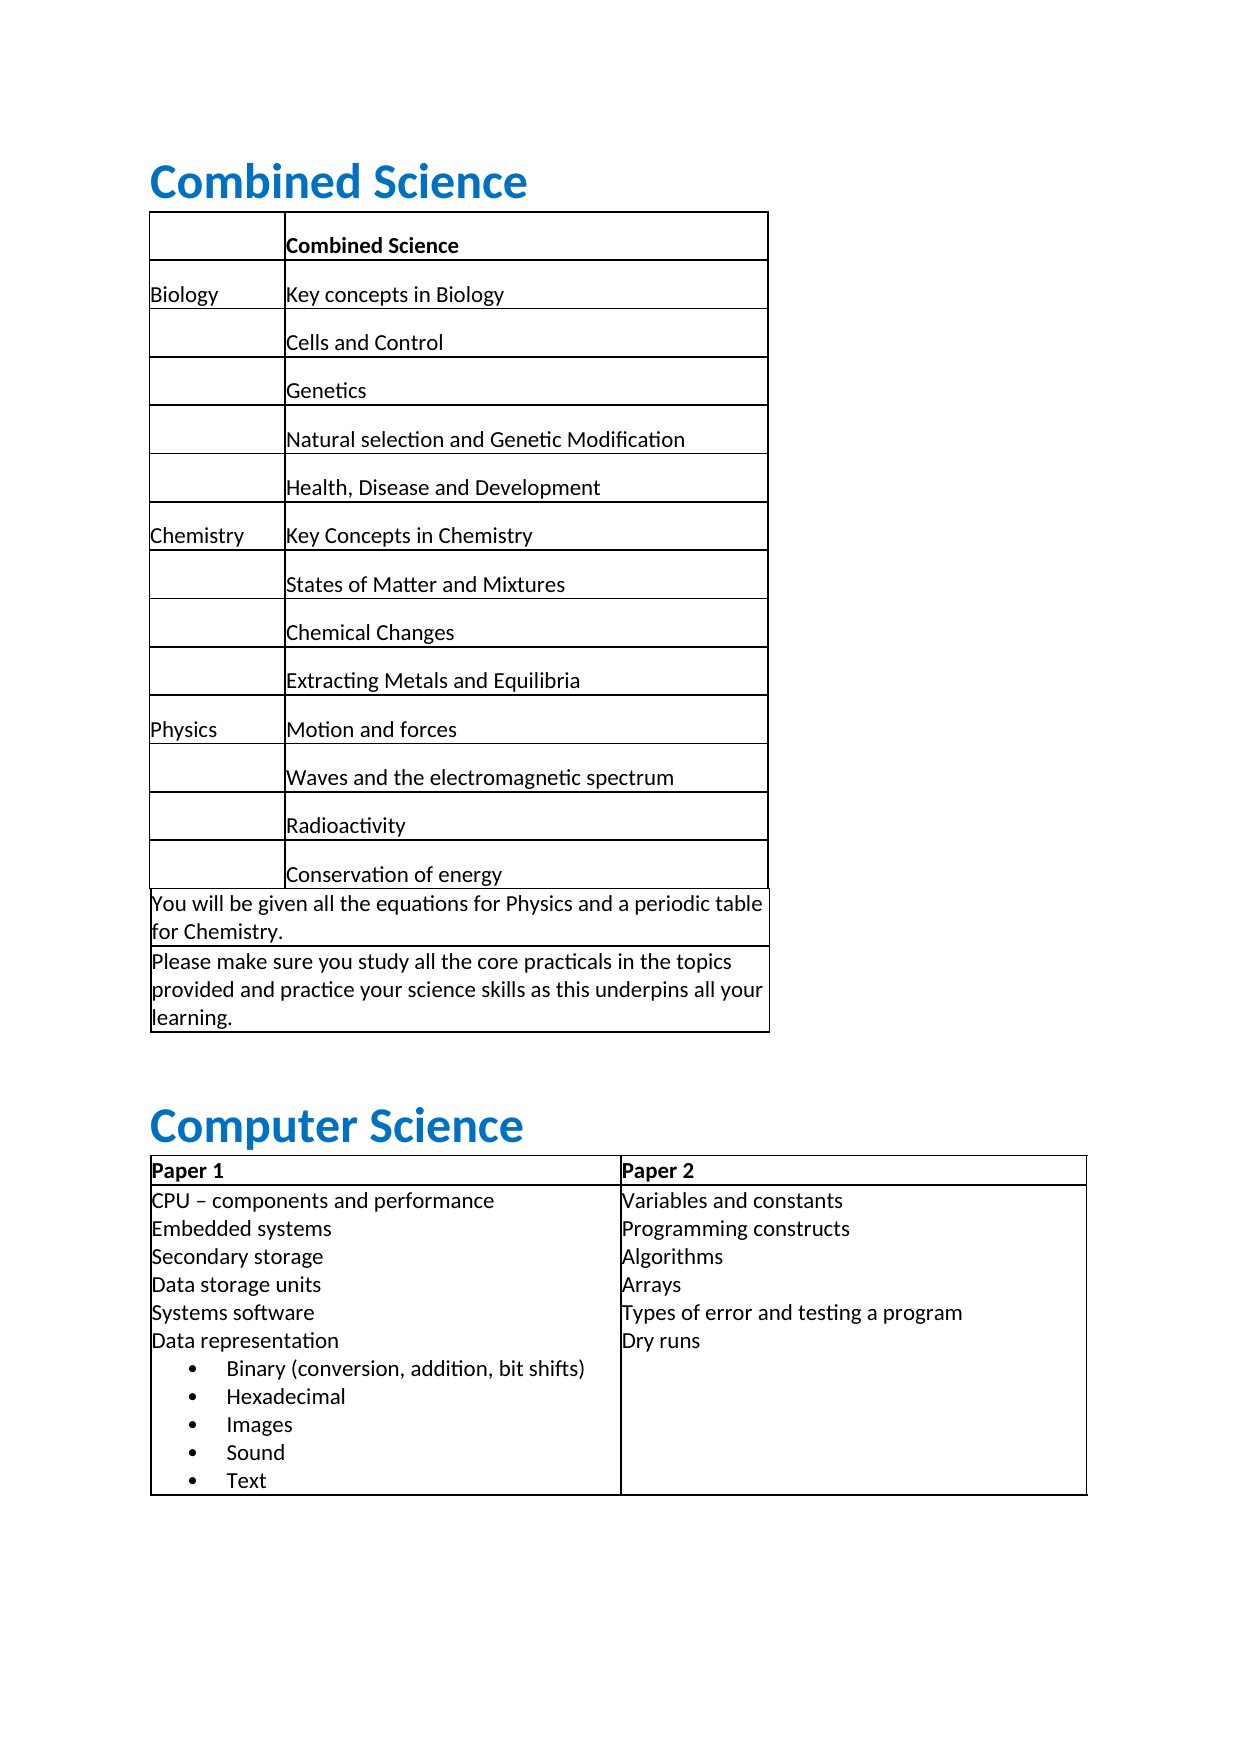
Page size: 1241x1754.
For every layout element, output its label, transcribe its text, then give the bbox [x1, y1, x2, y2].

table_cell [150, 454, 284, 501]
table_cell [150, 648, 284, 694]
table_cell Biology [150, 261, 284, 308]
table_cell [150, 551, 284, 598]
table_header Combined Science [286, 213, 767, 259]
table_cell States of Matter and Mixtures [286, 551, 767, 598]
table_cell Waves and the electromagnetic spectrum [286, 744, 767, 791]
table_cell [150, 358, 284, 404]
table_cell Cells and Control [286, 309, 767, 356]
table_cell Health, Disease and Development [286, 454, 767, 501]
table_cell [150, 744, 284, 791]
table_cell Please make sure you study all the core practicals in the topics provided and practice your science skills as this underpins all your learning. [152, 947, 769, 1031]
table_cell Extracting Metals and Equilibria [286, 648, 767, 694]
table_cell Chemical Changes [286, 599, 767, 646]
table_cell Chemistry [150, 503, 284, 549]
table_cell Genetics [286, 358, 767, 404]
table_cell [150, 793, 284, 839]
table_cell [150, 841, 284, 888]
table_cell [150, 406, 284, 453]
table_cell You will be given all the equations for Physics and a periodic table for Chemistry. [152, 889, 769, 945]
text Combined Science [150, 150, 1090, 211]
table_cell CPU – components and performance Embedded systems Secondary storage Data storage units Systems software Data representation Binary (conversion, addition, bit shifts) Hexadecimal Images Sound Text [152, 1186, 620, 1494]
table_header Paper 1 [152, 1156, 620, 1184]
table_cell [150, 309, 284, 356]
table_header [150, 213, 284, 259]
table_header Paper 2 [622, 1156, 1086, 1184]
table_cell Key Concepts in Chemistry [286, 503, 767, 549]
table_cell [150, 599, 284, 646]
table_cell Variables and constants Programming constructs Algorithms Arrays Types of error and testing a program Dry runs [622, 1186, 1086, 1494]
table_cell Conservation of energy [286, 841, 767, 888]
text Computer Science [150, 1093, 1090, 1154]
table_cell Motion and forces [286, 696, 767, 743]
table_cell Physics [150, 696, 284, 743]
table_cell Radioactivity [286, 793, 767, 839]
table_cell Key concepts in Biology [286, 261, 767, 308]
table_cell Natural selection and Genetic Modification [286, 406, 767, 453]
